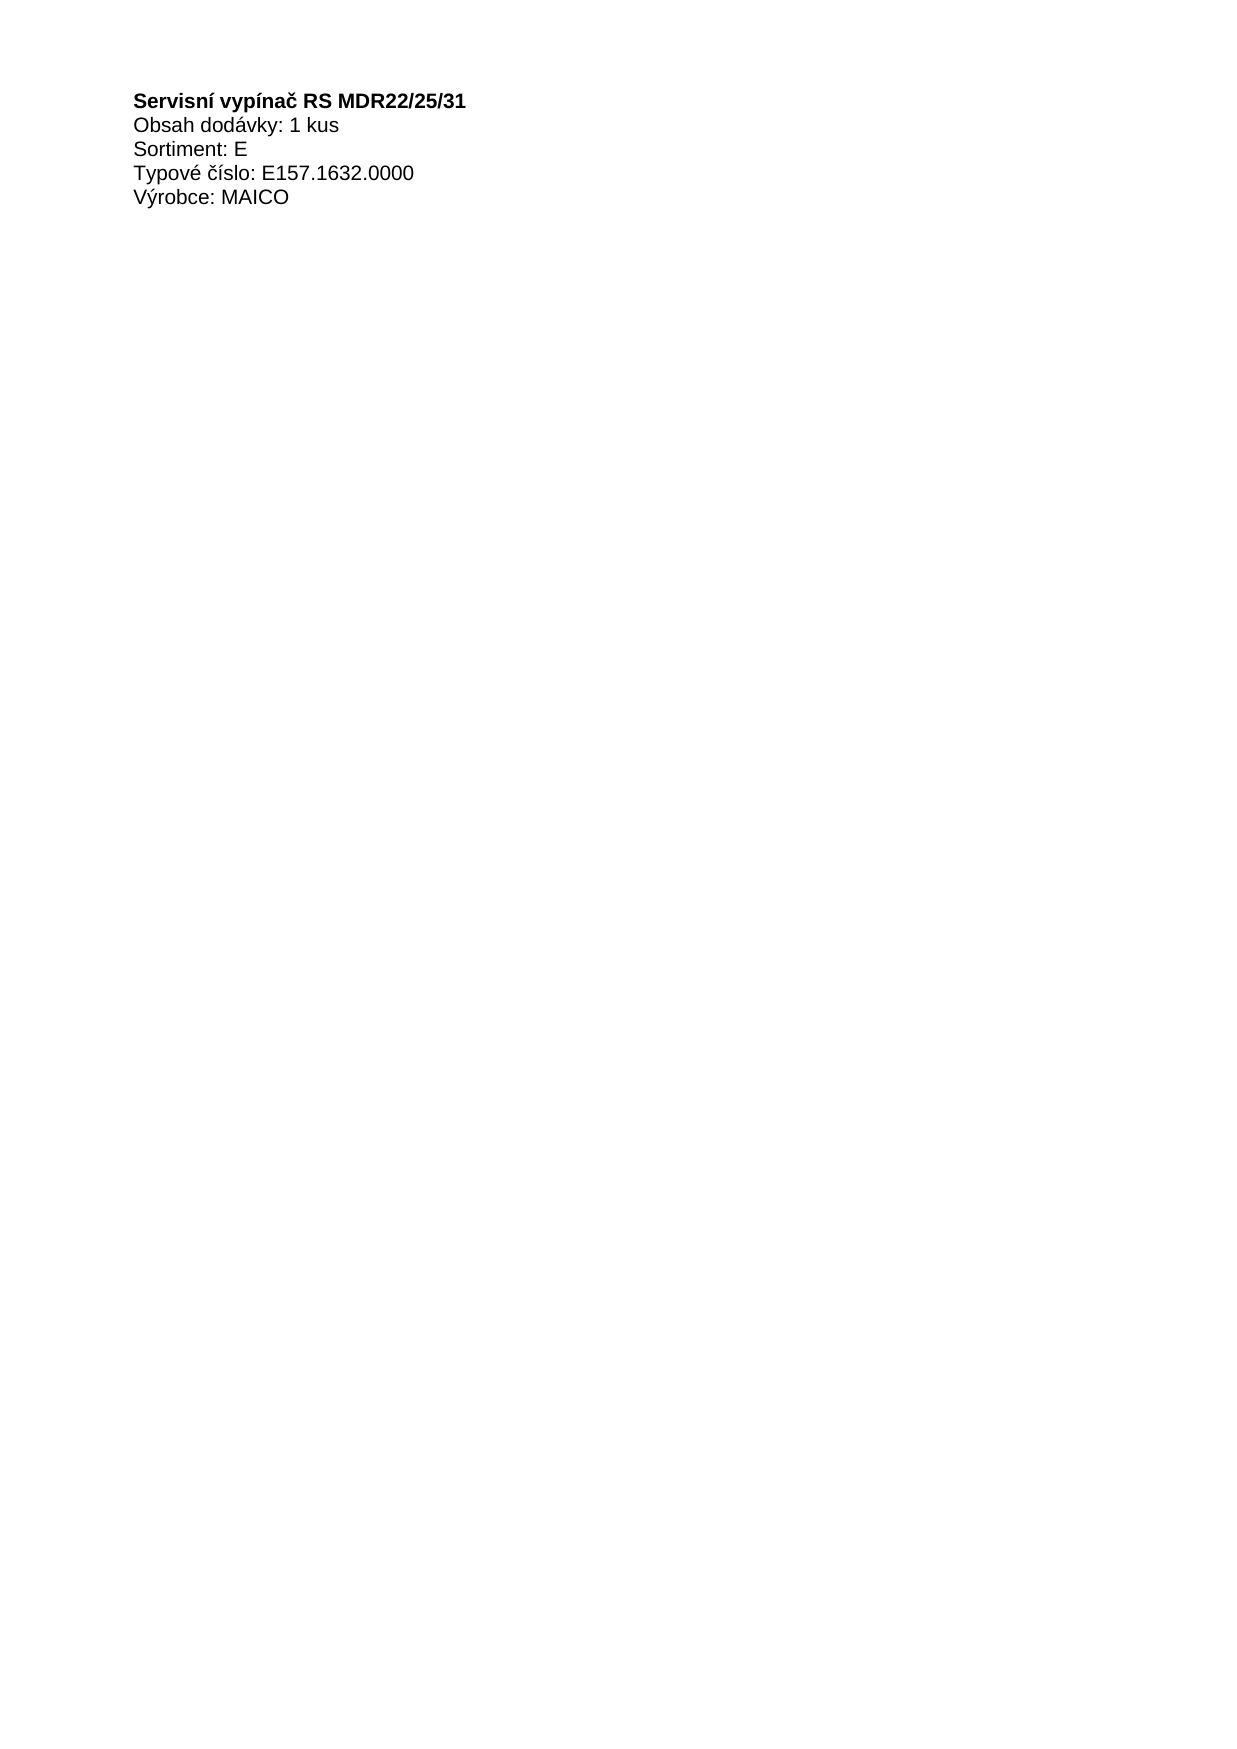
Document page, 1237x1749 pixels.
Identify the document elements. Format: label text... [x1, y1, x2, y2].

text Servisní vypínač RS MDR22/25/31Obsah dodávky: 1 kusSortiment: E Typové číslo: E157.1632.0000Výrobce: MAICO [133, 89, 1148, 208]
